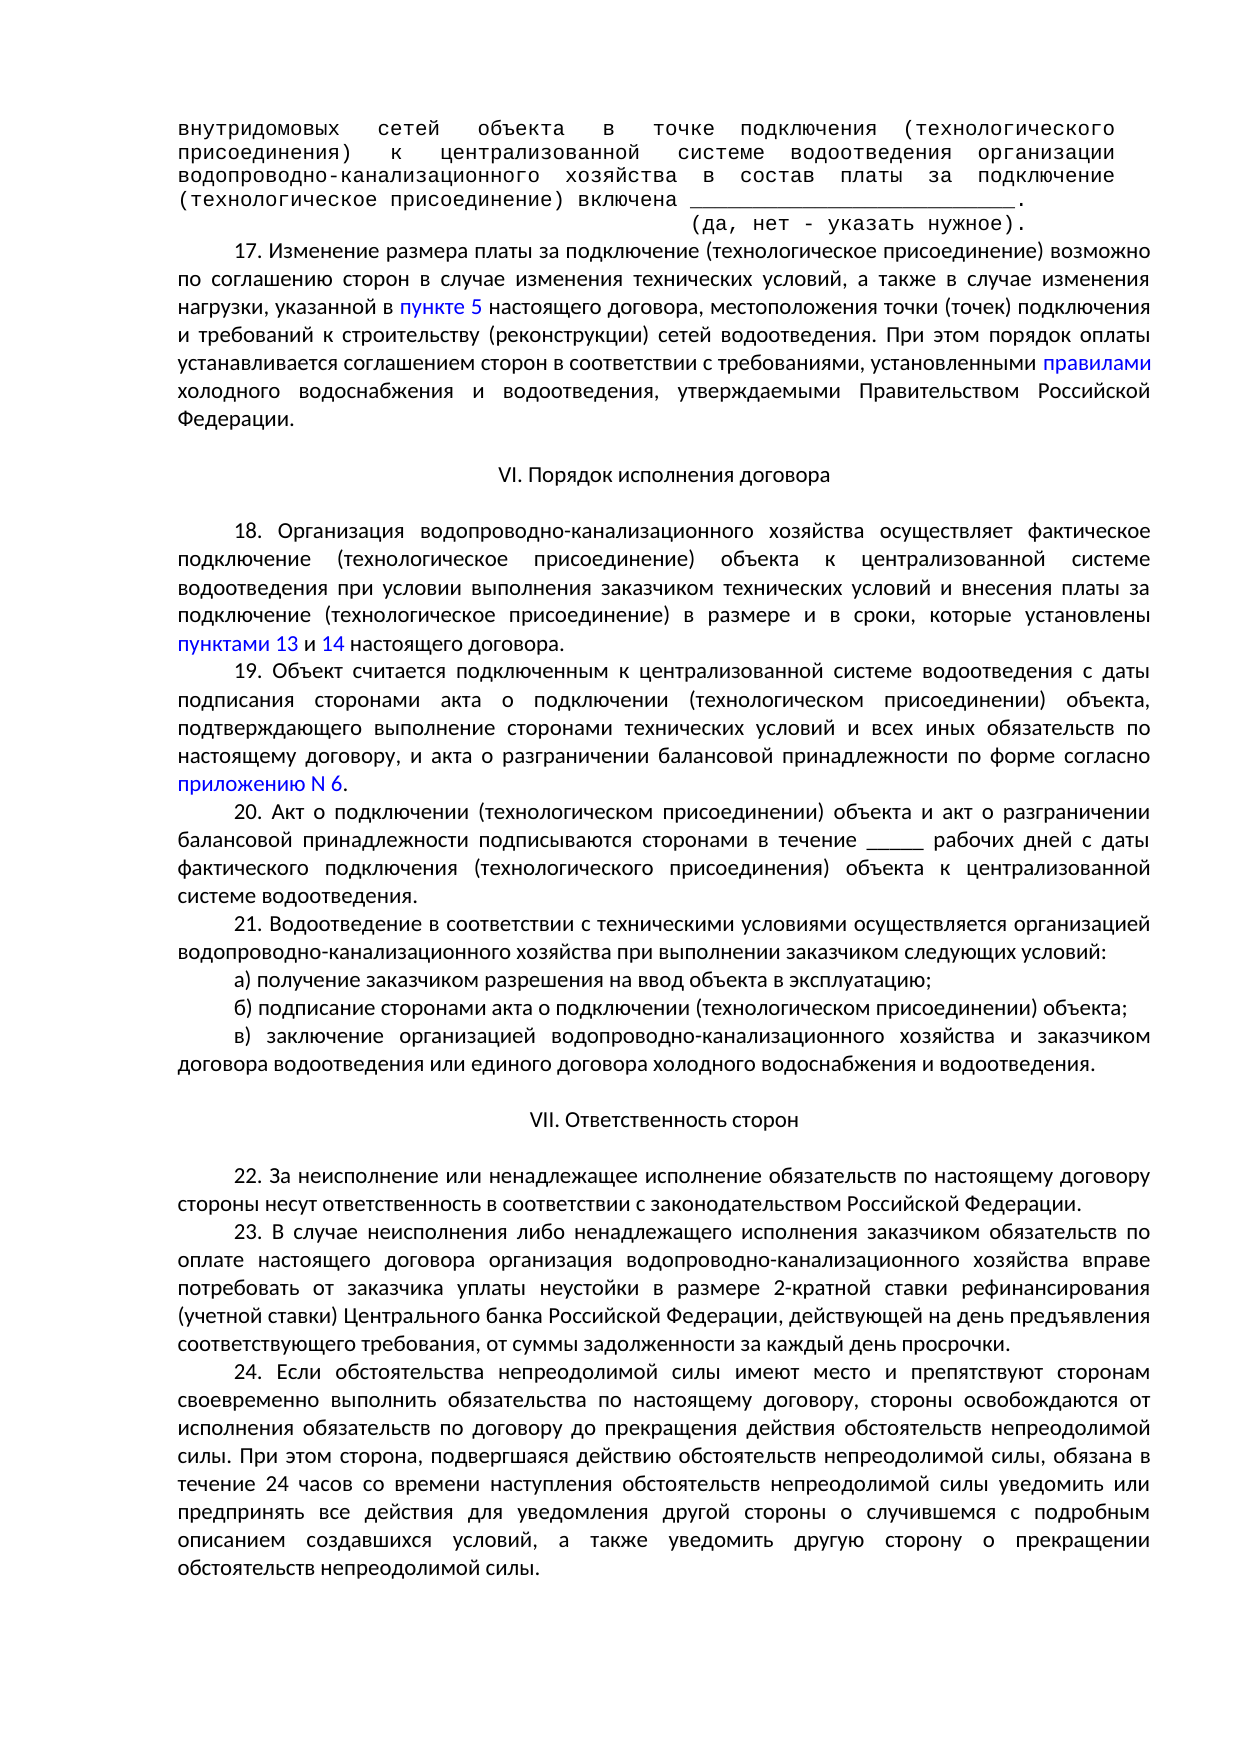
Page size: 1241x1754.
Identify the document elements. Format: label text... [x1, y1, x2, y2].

text присоединения) к централизованной системе водоотведения организации [177, 142, 1152, 165]
text 18. Организация водопроводно-канализационного хозяйства осуществляет фактическое подключение (технологическое присоединение) объекта к централизованной системе водоотведения при условии выполнения заказчиком технических условий и внесения платы за подключение (технологическое присоединение) в размере и в сроки, которые установлены пунктами 13 и 14 настоящего договора. [177, 517, 1152, 657]
text 23. В случае неисполнения либо ненадлежащего исполнения заказчиком обязательств по оплате настоящего договора организация водопроводно-канализационного хозяйства вправе потребовать от заказчика уплаты неустойки в размере 2-кратной ставки рефинансирования (учетной ставки) Центрального банка Российской Федерации, действующей на день предъявления соответствующего требования, от суммы задолженности за каждый день просрочки. [177, 1217, 1152, 1357]
text а) получение заказчиком разрешения на ввод объекта в эксплуатацию; [177, 965, 1152, 993]
text 24. Если обстоятельства непреодолимой силы имеют место и препятствуют сторонам своевременно выполнить обязательства по настоящему договору, стороны освобождаются от исполнения обязательств по договору до прекращения действия обстоятельств непреодолимой силы. При этом сторона, подвергшаяся действию обстоятельств непреодолимой силы, обязана в течение 24 часов со времени наступления обстоятельств непреодолимой силы уведомить или предпринять все действия для уведомления другой стороны о случившемся с подробным описанием создавшихся условий, а также уведомить другую сторону о прекращении обстоятельств непреодолимой силы. [177, 1357, 1152, 1581]
text (технологическое присоединение) включена __________________________. [177, 189, 1152, 213]
text внутридомовых сетей объекта в точке подключения (технологического [177, 118, 1152, 142]
text б) подписание сторонами акта о подключении (технологическом присоединении) объекта; [177, 993, 1152, 1021]
text 21. Водоотведение в соответствии с техническими условиями осуществляется организацией водопроводно-канализационного хозяйства при выполнении заказчиком следующих условий: [177, 909, 1152, 965]
text 17. Изменение размера платы за подключение (технологическое присоединение) возможно по соглашению сторон в случае изменения технических условий, а также в случае изменения нагрузки, указанной в пункте 5 настоящего договора, местоположения точки (точек) подключения и требований к строительству (реконструкции) сетей водоотведения. При этом порядок оплаты устанавливается соглашением сторон в соответствии с требованиями, установленными правилами холодного водоснабжения и водоотведения, утверждаемыми Правительством Российской Федерации. [177, 236, 1152, 432]
text VII. Ответственность сторон [177, 1105, 1152, 1133]
text в) заключение организацией водопроводно-канализационного хозяйства и заказчиком договора водоотведения или единого договора холодного водоснабжения и водоотведения. [177, 1021, 1152, 1077]
text (да, нет - указать нужное). [177, 213, 1152, 236]
text VI. Порядок исполнения договора [177, 461, 1152, 488]
text 19. Объект считается подключенным к централизованной системе водоотведения с даты подписания сторонами акта о подключении (технологическом присоединении) объекта, подтверждающего выполнение сторонами технических условий и всех иных обязательств по настоящему договору, и акта о разграничении балансовой принадлежности по форме согласно приложению N 6. [177, 657, 1152, 797]
text водопроводно-канализационного хозяйства в состав платы за подключение [177, 165, 1152, 189]
text 22. За неисполнение или ненадлежащее исполнение обязательств по настоящему договору стороны несут ответственность в соответствии с законодательством Российской Федерации. [177, 1161, 1152, 1217]
text 20. Акт о подключении (технологическом присоединении) объекта и акт о разграничении балансовой принадлежности подписываются сторонами в течение _____ рабочих дней с даты фактического подключения (технологического присоединения) объекта к централизованной системе водоотведения. [177, 797, 1152, 909]
